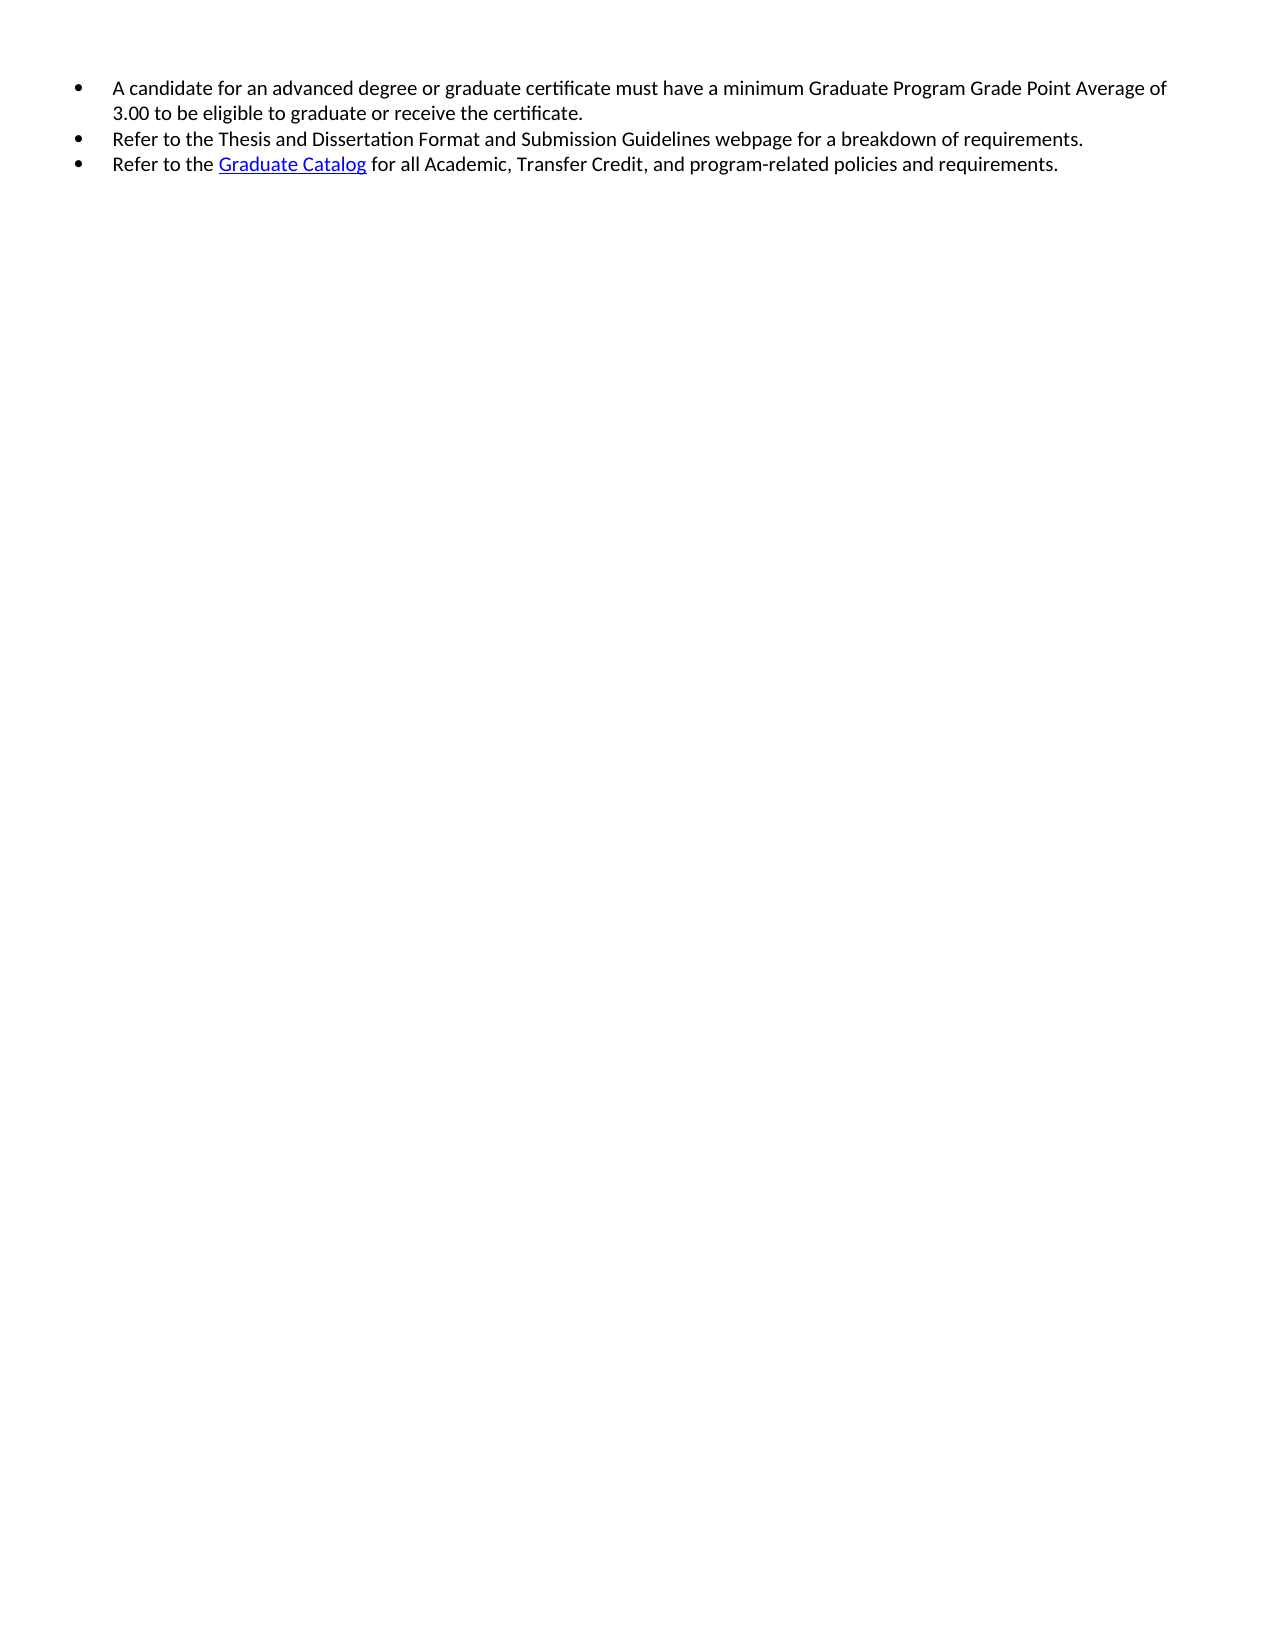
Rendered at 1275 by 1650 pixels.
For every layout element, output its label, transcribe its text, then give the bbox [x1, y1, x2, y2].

list A candidate for an advanced degree or graduate certificate must have a minimum Graduate Program Grade Point Average of 3.00 to be eligible to graduate or receive the certificate. [75, 75, 1200, 126]
list Refer to the Graduate Catalog for all Academic, Transfer Credit, and program-related policies and requirements. [75, 151, 1200, 177]
list Refer to the Thesis and Dissertation Format and Submission Guidelines webpage for a breakdown of requirements. [75, 126, 1200, 151]
